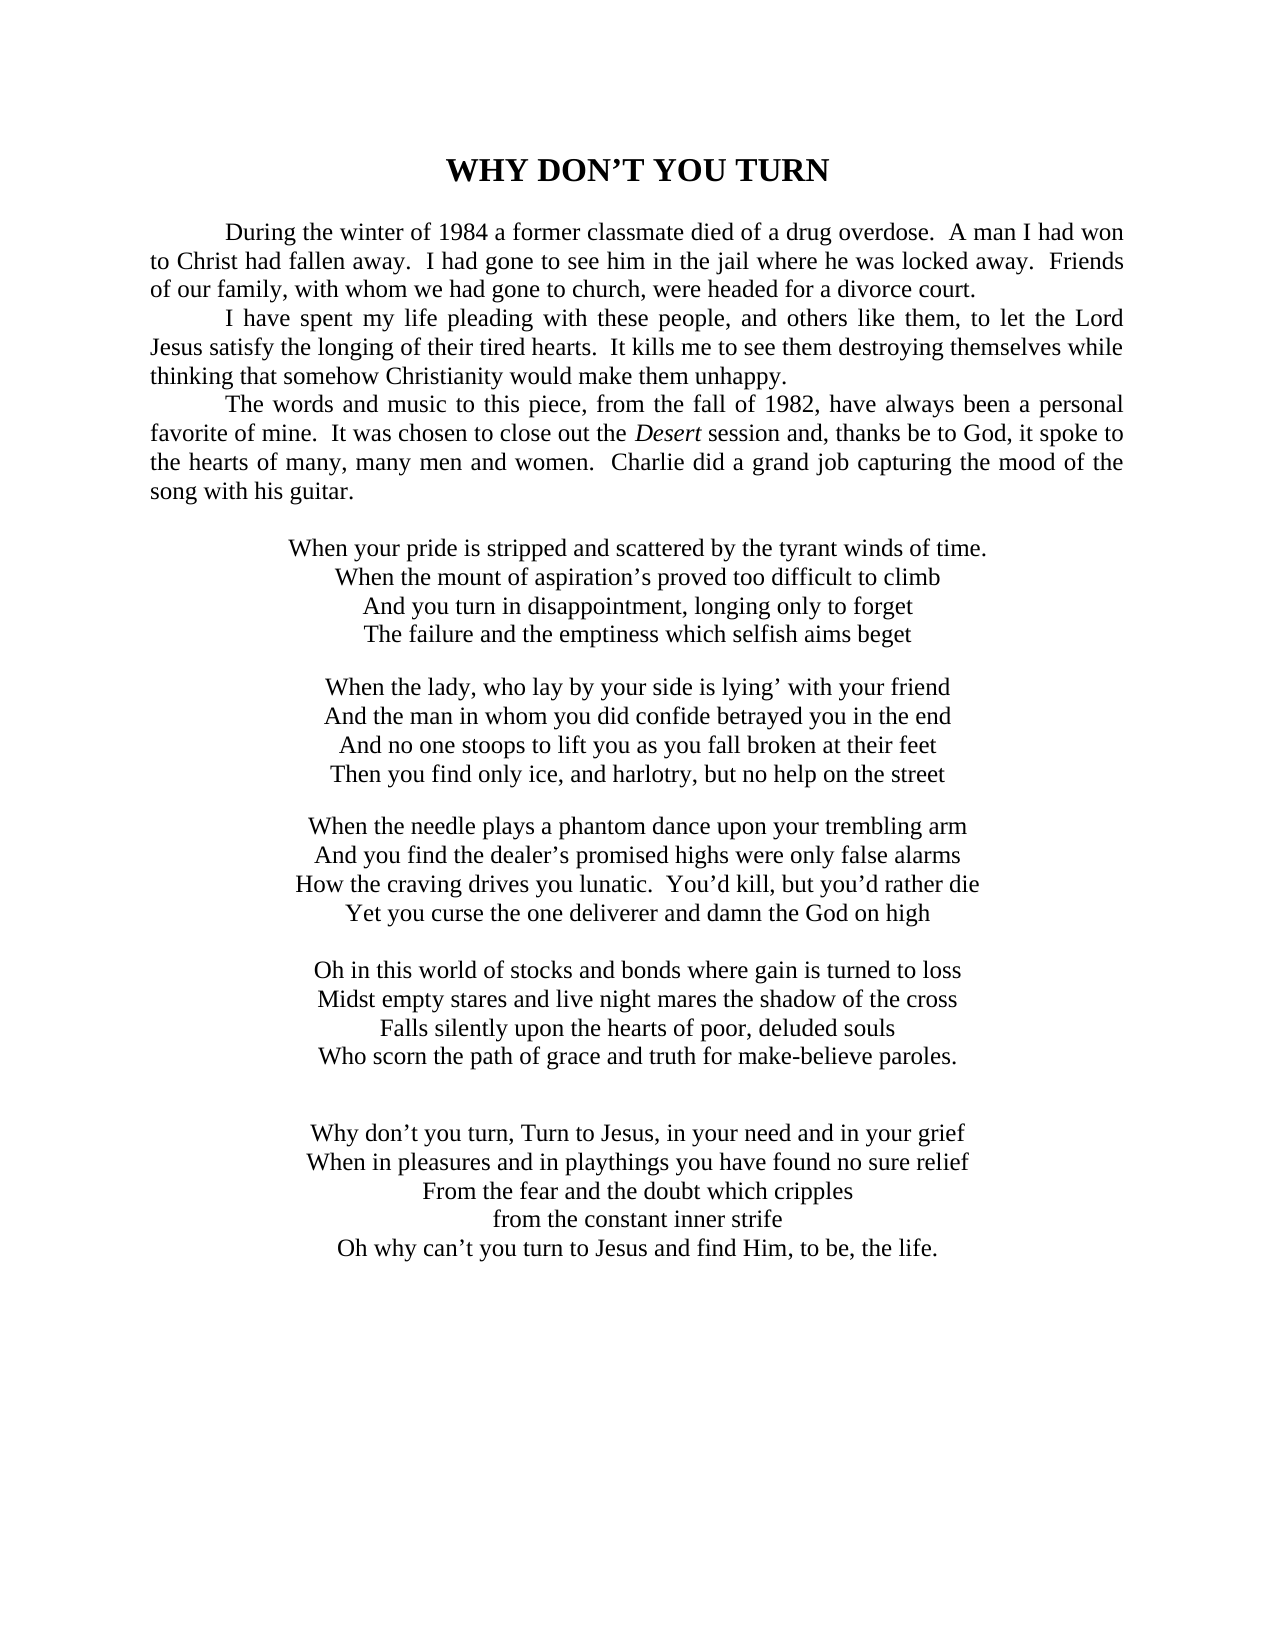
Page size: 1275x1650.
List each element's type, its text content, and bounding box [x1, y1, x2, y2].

text When the mount of aspiration’s proved too difficult to climb [150, 562, 1125, 591]
text When your pride is stripped and scattered by the tyrant winds of time. [150, 533, 1125, 562]
text I have spent my life pleading with these people, and others like them, to let the Lord Jesus satisfy the longing of their tired hearts. It kills me to see them destroying themselves while thinking that somehow Christianity would make them unhappy. [150, 303, 1125, 389]
text The failure and the emptiness which selfish aims beget [150, 619, 1125, 648]
text How the craving drives you lunatic. You’d kill, but you’d rather die [150, 869, 1125, 898]
text And you find the dealer’s promised highs were only false alarms [150, 840, 1125, 869]
text When the needle plays a phantom dance upon your trembling arm [150, 811, 1125, 840]
text And no one stoops to lift you as you fall broken at their feet [150, 730, 1125, 759]
text Then you find only ice, and harlotry, but no help on the street [150, 759, 1125, 787]
text Midst empty stares and live night mares the shadow of the cross [150, 984, 1125, 1013]
text Yet you curse the one deliverer and damn the God on high [150, 898, 1125, 926]
text Falls silently upon the hearts of poor, deluded souls [150, 1013, 1125, 1041]
text Why don’t you turn, Turn to Jesus, in your need and in your grief [150, 1118, 1125, 1147]
text Who scorn the path of grace and truth for make-believe paroles. [150, 1041, 1125, 1070]
text The words and music to this piece, from the fall of 1982, have always been a personal favorite of mine. It was chosen to close out the Desert session and, thanks be to God, it spoke to the hearts of many, many men and women. Charlie did a grand job capturing the mood of the song with his guitar. [150, 389, 1125, 504]
text Oh in this world of stocks and bonds where gain is turned to loss [150, 955, 1125, 984]
text When the lady, who lay by your side is lying’ with your friend [150, 672, 1125, 701]
text Oh why can’t you turn to Jesus and find Him, to be, the life. [150, 1233, 1125, 1262]
text From the fear and the doubt which cripples [150, 1176, 1125, 1204]
text When in pleasures and in playthings you have found no sure relief [150, 1147, 1125, 1176]
text And the man in whom you did confide betrayed you in the end [150, 701, 1125, 730]
text from the constant inner strife [150, 1204, 1125, 1233]
text WHY DON’T YOU TURN [150, 150, 1125, 188]
text And you turn in disappointment, longing only to forget [150, 591, 1125, 619]
text During the winter of 1984 a former classmate died of a drug overdose. A man I had won to Christ had fallen away. I had gone to see him in the jail where he was locked away. Friends of our family, with whom we had gone to church, were headed for a divorce court. [150, 217, 1125, 303]
